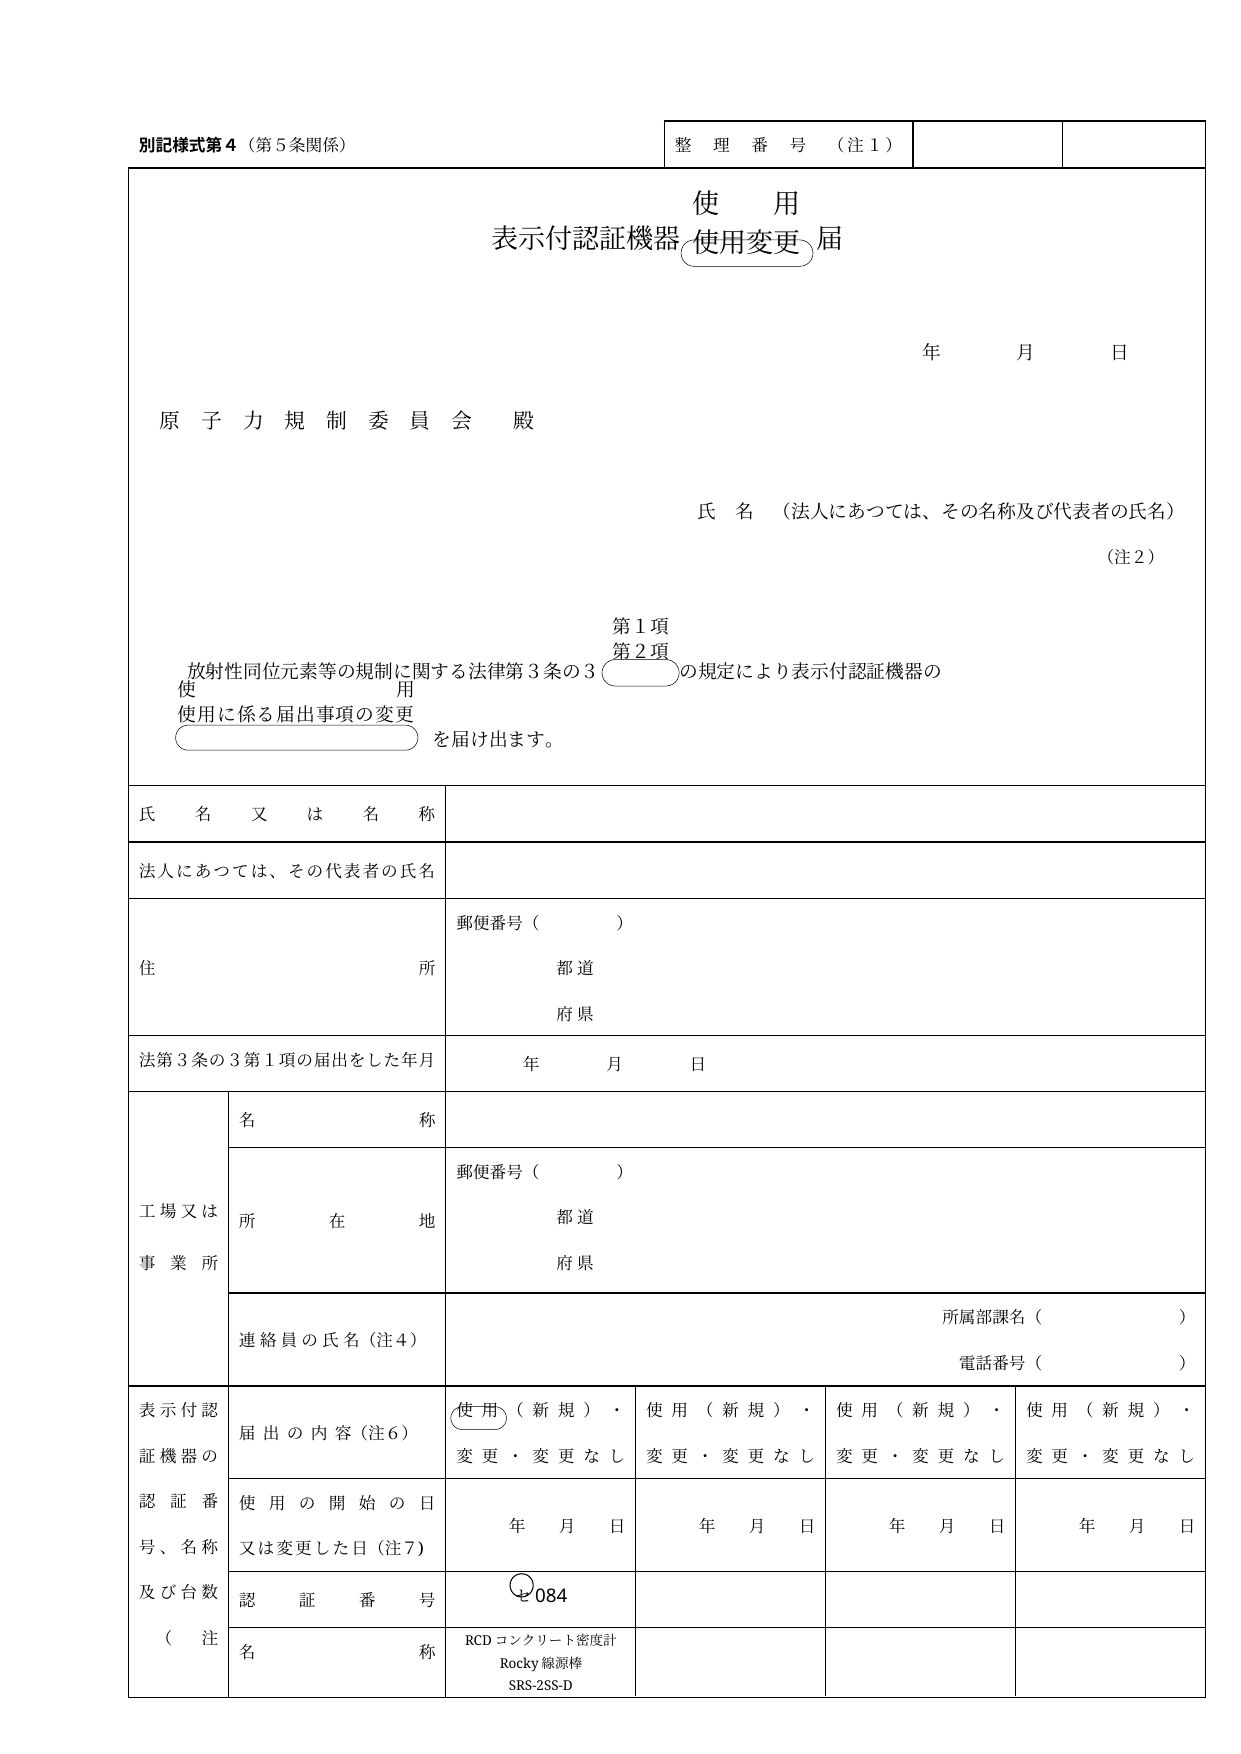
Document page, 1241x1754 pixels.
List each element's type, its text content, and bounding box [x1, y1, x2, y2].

table_header 別記様式第４（第５条関係） [129, 120, 664, 167]
table_cell 名称 [229, 1092, 445, 1147]
table_cell 認証番号 [229, 1572, 445, 1627]
table_cell 使用（新規）・ 変更・変更なし [1016, 1387, 1205, 1478]
table_cell 使用（新規）・ 変更・変更なし [826, 1387, 1015, 1478]
table_cell 氏名又は名称 [129, 786, 445, 841]
table_cell 年 月 日 [826, 1479, 1015, 1571]
table_cell 名称 [229, 1628, 445, 1697]
table_cell 表示付認証機器 届 年 月 日 原 子 力 規 制 委 員 会 殿 氏 名 （法人にあつては、その名称及び代表者の氏名） （注２） 放射性同位元素等の規制に関する法律第３条の３ の規定により表示付認証機器の を届け出ます。 [129, 169, 1205, 784]
table_cell 届出の内容（注６） [229, 1387, 445, 1478]
table_cell 所在地 [229, 1148, 445, 1292]
table_cell 年 月 日 [446, 1479, 635, 1571]
table_cell セ 084 [446, 1572, 635, 1627]
table_cell 住所 [129, 899, 445, 1035]
table_cell 年 月 日 [446, 1036, 1205, 1091]
table_cell [826, 1572, 1015, 1627]
table_cell 使用（新規）・ 変更・変更なし [636, 1387, 825, 1478]
table_cell [1016, 1572, 1205, 1627]
table_cell [1016, 1628, 1205, 1697]
table_cell 法第３条の３第１項の届出をした年月日 （注３） [129, 1036, 445, 1091]
table_cell 法人にあつては、その代表者の氏名 [129, 843, 445, 898]
table_cell RCDコンクリート密度計 Rocky線源棒 SRS-2SS-D [446, 1628, 636, 1697]
table_header 整 理 番 号 （注１） [665, 122, 912, 167]
table_header [914, 122, 1062, 167]
table_cell [636, 1628, 826, 1697]
table_cell [446, 843, 1205, 898]
table_cell [636, 1572, 825, 1627]
table_cell 年 月 日 [1016, 1479, 1205, 1571]
table_cell 郵便番号（ ） 都 道 府 県 電話番号（ ） [446, 1148, 1205, 1292]
table_cell 工場又は 事業所 [129, 1092, 228, 1385]
table_cell [826, 1628, 1016, 1697]
table_cell 年 月 日 [636, 1479, 825, 1571]
table_header [1063, 122, 1205, 167]
table_cell [446, 786, 1205, 841]
table_cell 使用の開始の日 又は変更した日（注７) [229, 1479, 445, 1571]
table_cell 使用（新規）・ 変更・変更なし [446, 1387, 635, 1478]
table_cell 郵便番号（ ） 都 道 府 県 電話番号（ ） [446, 899, 1205, 1035]
table_cell [446, 1092, 1205, 1147]
table_cell 表示付認証機器の 認証番号、名称及び台数 （注５） [129, 1387, 228, 1697]
table_cell 連絡員の氏名（注４） [229, 1294, 445, 1385]
table_cell 所属部課名（ ） 電話番号（ ） ＦＡＸ番号（ ） メールアドレス（ ） [446, 1294, 1205, 1385]
